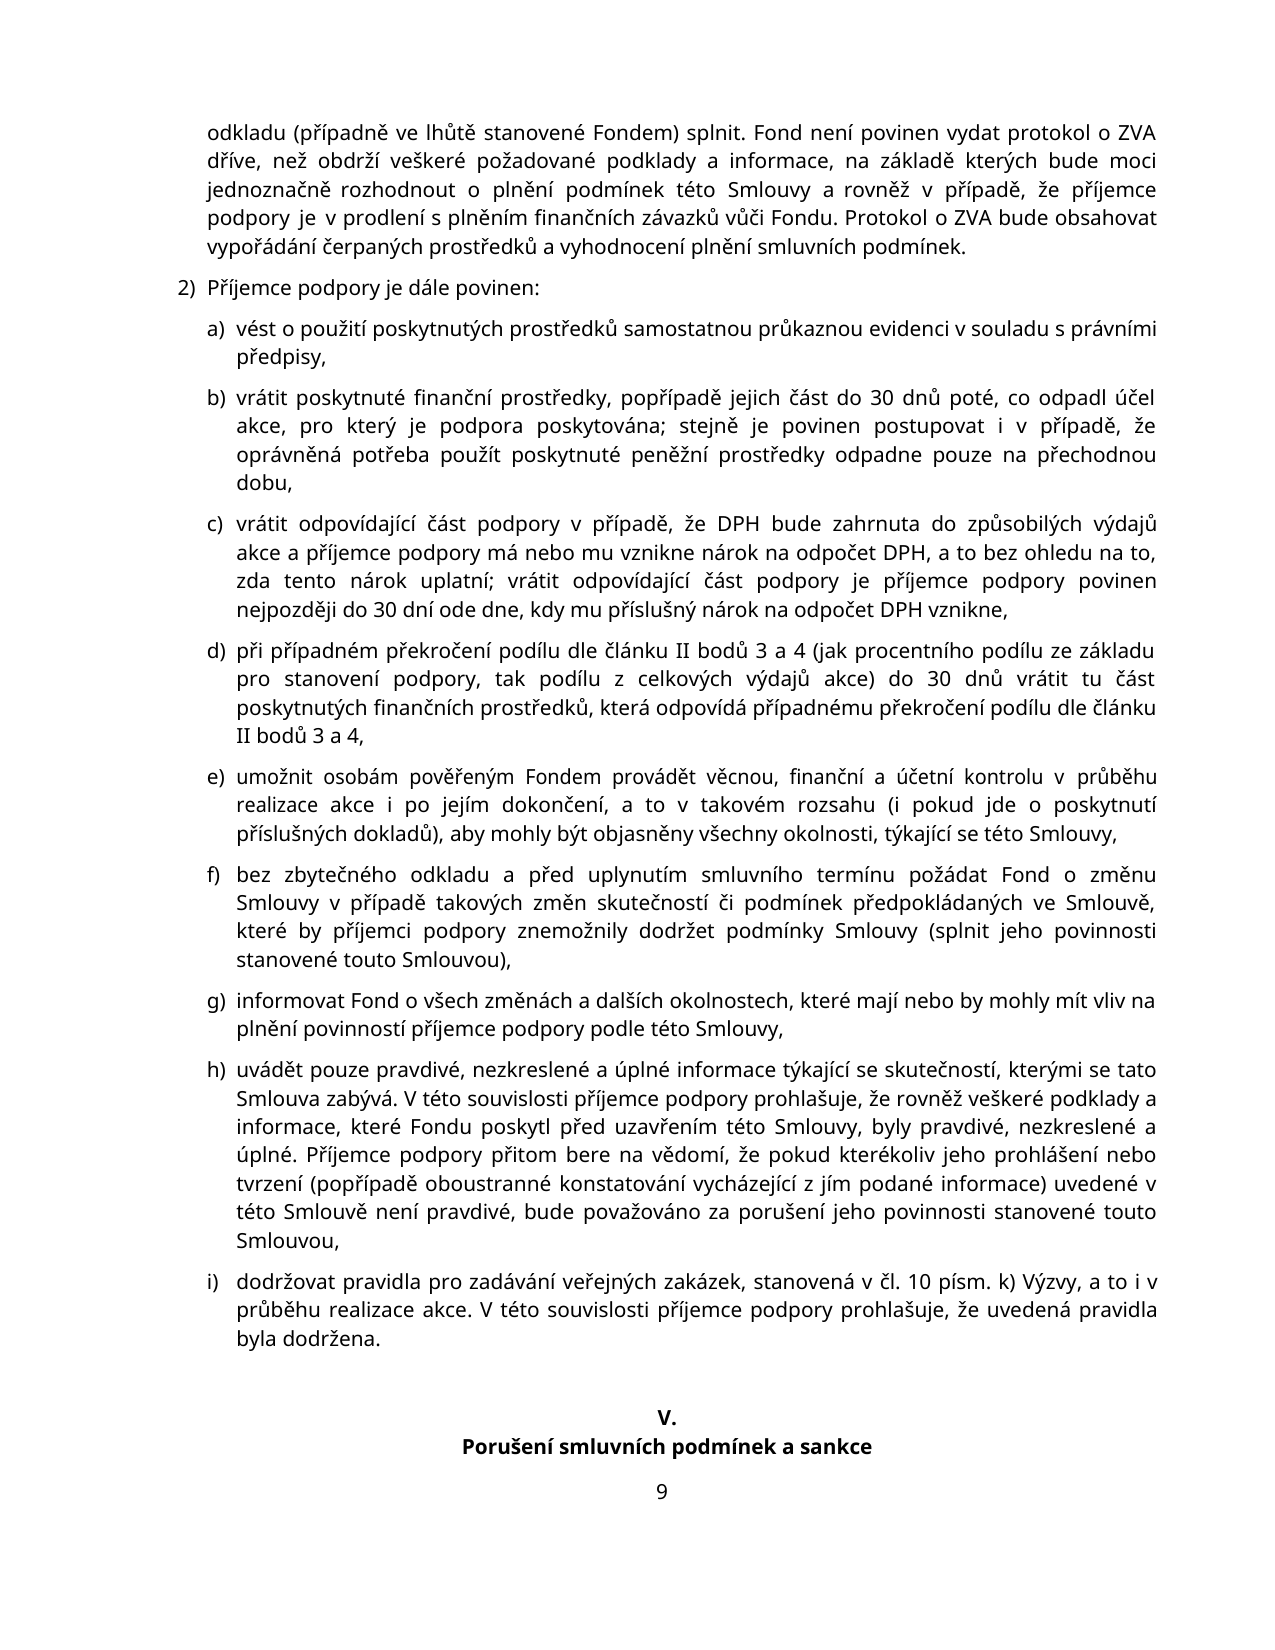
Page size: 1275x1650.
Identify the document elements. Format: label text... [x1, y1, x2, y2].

list informovat Fond o všech změnách a dalších okolnostech, které mají nebo by mohly mít vliv na plnění povinností příjemce podpory podle této Smlouvy, [207, 986, 1157, 1043]
text odkladu (případně ve lhůtě stanovené Fondem) splnit. Fond není povinen vydat protokol o ZVA dříve, než obdrží veškeré požadované podklady a informace, na základě kterých bude moci jednoznačně rozhodnout o plnění podmínek této Smlouvy a rovněž v případě, že příjemce podpory je v prodlení s plněním finančních závazků vůči Fondu. Protokol o ZVA bude obsahovat vypořádání čerpaných prostředků a vyhodnocení plnění smluvních podmínek. [207, 118, 1157, 260]
list vést o použití poskytnutých prostředků samostatnou průkaznou evidenci v souladu s právními předpisy, [207, 314, 1157, 371]
subtitle Porušení smluvních podmínek a sankce [272, 1432, 1061, 1460]
list vrátit odpovídající část podpory v případě, že DPH bude zahrnuta do způsobilých výdajů akce a příjemce podpory má nebo mu vznikne nárok na odpočet DPH, a to bez ohledu na to, zda tento nárok uplatní; vrátit odpovídající část podpory je příjemce podpory povinen nejpozději do 30 dní ode dne, kdy mu příslušný nárok na odpočet DPH vznikne, [207, 509, 1157, 623]
list při případném překročení podílu dle článku II bodů 3 a 4 (jak procentního podílu ze základu pro stanovení podpory, tak podílu z celkových výdajů akce) do 30 dnů vrátit tu část poskytnutých finančních prostředků, která odpovídá případnému překročení podílu dle článku II bodů 3 a 4, [207, 636, 1157, 749]
list Příjemce podpory je dále povinen: [177, 273, 1171, 301]
list bez zbytečného odkladu a před uplynutím smluvního termínu požádat Fond o změnu Smlouvy v případě takových změn skutečností či podmínek předpokládaných ve Smlouvě, které by příjemci podpory znemožnily dodržet podmínky Smlouvy (splnit jeho povinnosti stanovené touto Smlouvou), [207, 860, 1157, 973]
list umožnit osobám pověřeným Fondem provádět věcnou, finanční a účetní kontrolu v průběhu realizace akce i po jejím dokončení, a to v takovém rozsahu (i pokud jde o poskytnutí příslušných dokladů), aby mohly být objasněny všechny okolnosti, týkající se této Smlouvy, [207, 762, 1157, 847]
subtitle V. [493, 1403, 841, 1432]
list dodržovat pravidla pro zadávání veřejných zakázek, stanovená v čl. 10 písm. k) Výzvy, a to i v průběhu realizace akce. V této souvislosti příjemce podpory prohlašuje, že uvedená pravidla byla dodržena. [207, 1267, 1158, 1352]
list vrátit poskytnuté finanční prostředky, popřípadě jejich část do 30 dnů poté, co odpadl účel akce, pro který je podpora poskytována; stejně je povinen postupovat i v případě, že oprávněná potřeba použít poskytnuté peněžní prostředky odpadne pouze na přechodnou dobu, [207, 383, 1157, 497]
list uvádět pouze pravdivé, nezkreslené a úplné informace týkající se skutečností, kterými se tato Smlouva zabývá. V této souvislosti příjemce podpory prohlašuje, že rovněž veškeré podklady a informace, které Fondu poskytl před uzavřením této Smlouvy, byly pravdivé, nezkreslené a úplné. Příjemce podpory přitom bere na vědomí, že pokud kterékoliv jeho prohlášení nebo tvrzení (popřípadě oboustranné konstatování vycházející z jím podané informace) uvedené v této Smlouvě není pravdivé, bude považováno za porušení jeho povinnosti stanovené touto Smlouvou, [207, 1055, 1157, 1254]
